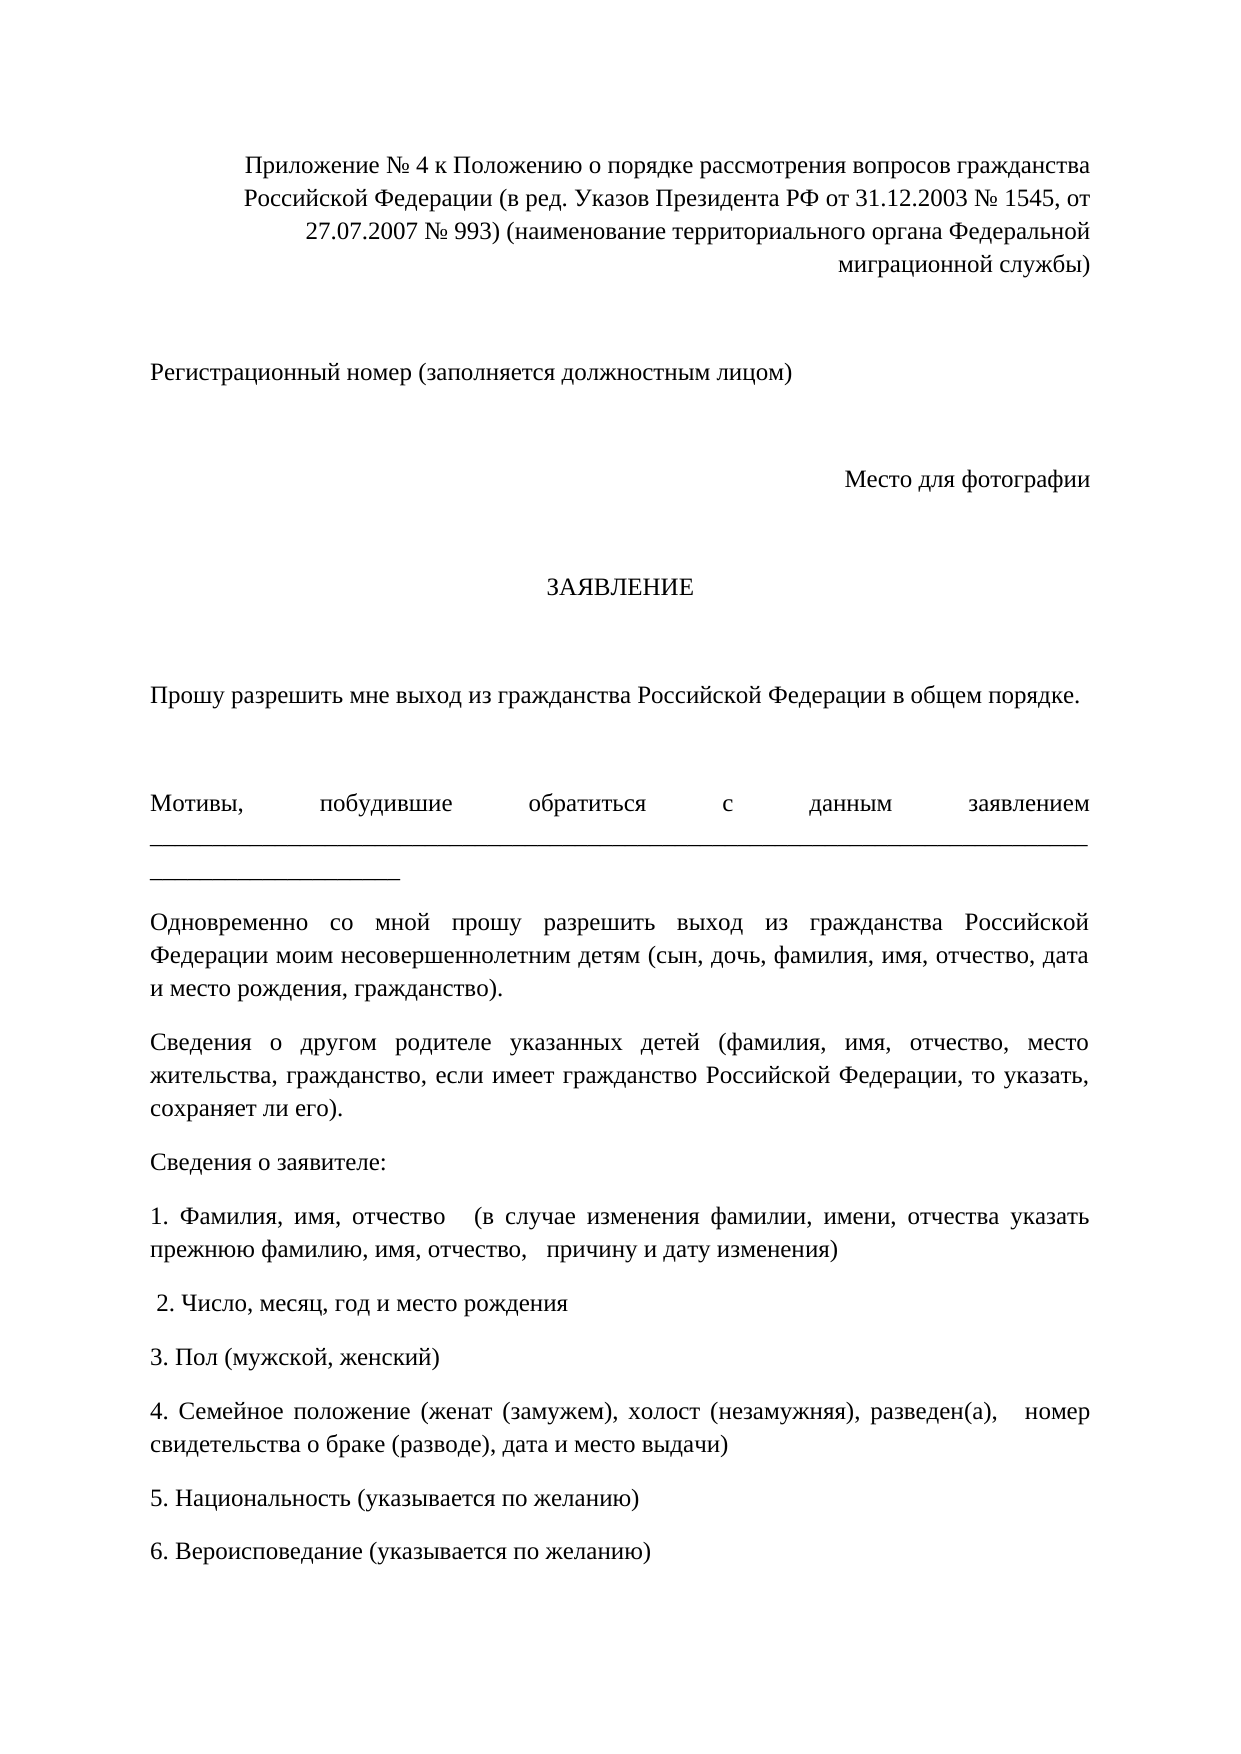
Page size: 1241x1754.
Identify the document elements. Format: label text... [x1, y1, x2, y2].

text 6. Вероисповедание (указывается по желанию) [150, 1536, 1090, 1565]
text Сведения о заявителе: [150, 1147, 1090, 1176]
text Сведения о другом родителе указанных детей (фамилия, имя, отчество, место жительства, гражданство, если имеет гражданство Российской Федерации, то указать, сохраняет ли его). [150, 1027, 1090, 1122]
text Приложение № 4 к Положению о порядке рассмотрения вопросов гражданства Российской Федерации (в ред. Указов Президента РФ от 31.12.2003 № 1545, от 27.07.2007 № 993) (наименование территориального органа Федеральной миграционной службы) [150, 150, 1090, 278]
text Регистрационный номер (заполняется должностным лицом) [150, 357, 1090, 386]
text 5. Национальность (указывается по желанию) [150, 1483, 1090, 1511]
text 4. Семейное положение (женат (замужем), холост (незамужняя), разведен(а), номер свидетельства о браке (разводе), дата и место выдачи) [150, 1396, 1090, 1457]
text 3. Пол (мужской, женский) [150, 1342, 1090, 1371]
text Мотивы, побудившие обратиться с данным заявлением _______________________________________________________________________________________________ [150, 788, 1090, 882]
text Одновременно со мной прошу разрешить выход из гражданства Российской Федерации моим несовершеннолетним детям (сын, дочь, фамилия, имя, отчество, дата и место рождения, гражданство). [150, 907, 1090, 1002]
text Прошу разрешить мне выход из гражданства Российской Федерации в общем порядке. [150, 680, 1090, 709]
text 1. Фамилия, имя, отчество (в случае изменения фамилии, имени, отчества указать прежнюю фамилию, имя, отчество, причину и дату изменения) [150, 1201, 1090, 1263]
text 2. Число, месяц, год и место рождения [150, 1288, 1090, 1317]
text Место для фотографии [150, 464, 1090, 493]
text ЗАЯВЛЕНИЕ [150, 572, 1090, 601]
